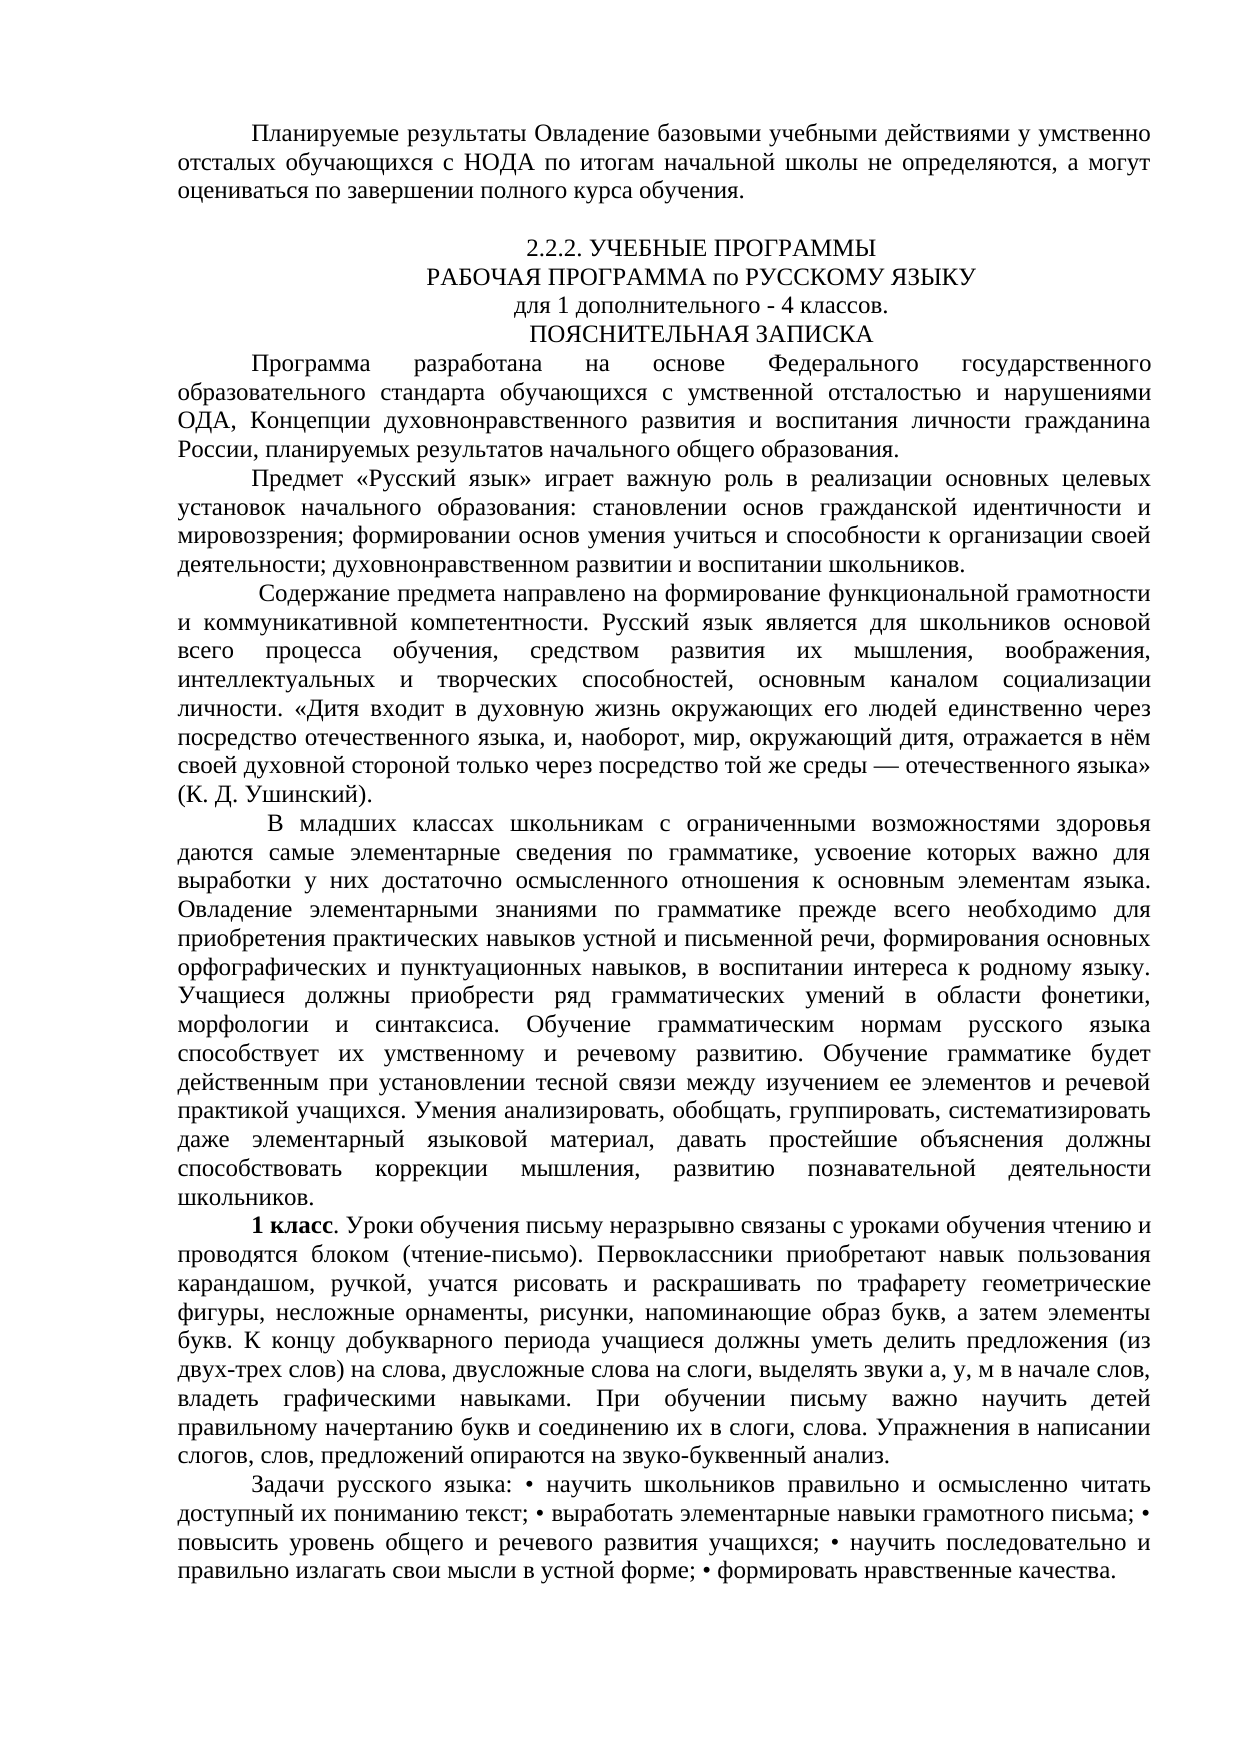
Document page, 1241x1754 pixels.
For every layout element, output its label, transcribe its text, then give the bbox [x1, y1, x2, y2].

text Предмет «Русский язык» играет важную роль в реализации основных целевых установок начального образования: становлении основ гражданской идентичности и мировоззрения; формировании основ умения учиться и способности к организации своей деятельности; духовнонравственном развитии и воспитании школьников. [177, 463, 1152, 578]
text для 1 дополнительного - 4 классов. [177, 291, 1152, 319]
text Программа разработана на основе Федерального государственного образовательного стандарта обучающихся с умственной отсталостью и нарушениями ОДА, Концепции духовнонравственного развития и воспитания личности гражданина России, планируемых результатов начального общего образования. [177, 348, 1152, 463]
text Содержание предмета направлено на формирование функциональной грамотности и коммуникативной компетентности. Русский язык является для школьников основой всего процесса обучения, средством развития их мышления, воображения, интеллектуальных и творческих способностей, основным каналом социализации личности. «Дитя входит в духовную жизнь окружающих его людей единственно через посредство отечественного языка, и, наоборот, мир, окружающий дитя, отражается в нём своей духовной стороной только через посредство той же среды — отечественного языка» (К. Д. Ушинский). [177, 578, 1152, 808]
text Планируемые результаты Овладение базовыми учебными действиями у умственно отсталых обучающихся с НОДА по итогам начальной школы не определяются, а могут оцениваться по завершении полного курса обучения. [177, 118, 1152, 204]
text 2.2.2. УЧЕБНЫЕ ПРОГРАММЫ [177, 233, 1152, 262]
text 1 класс. Уроки обучения письму неразрывно связаны с уроками обучения чтению и проводятся блоком (чтение-письмо). Первоклассники приобретают навык пользования карандашом, ручкой, учатся рисовать и раскрашивать по трафарету геометрические фигуры, несложные орнаменты, рисунки, напоминающие образ букв, а затем элементы букв. К концу добукварного периода учащиеся должны уметь делить предложения (из двух-трех слов) на слова, двусложные слова на слоги, выделять звуки а, у, м в начале слов, владеть графическими навыками. При обучении письму важно научить детей правильному начертанию букв и соединению их в слоги, слова. Упражнения в написании слогов, слов, предложений опираются на звуко-буквенный анализ. [177, 1211, 1152, 1469]
text ПОЯСНИТЕЛЬНАЯ ЗАПИСКА [177, 319, 1152, 348]
text Задачи русского языка: • научить школьников правильно и осмысленно читать доступный их пониманию текст; • выработать элементарные навыки грамотного письма; • повысить уровень общего и речевого развития учащихся; • научить последовательно и правильно излагать свои мысли в устной форме; • формировать нравственные качества. [177, 1469, 1152, 1584]
text РАБОЧАЯ ПРОГРАММА по РУССКОМУ ЯЗЫКУ [177, 262, 1152, 291]
text В младших классах школьникам с ограниченными возможностями здоровья даются самые элементарные сведения по грамматике, усвоение которых важно для выработки у них достаточно осмысленного отношения к основным элементам языка. Овладение элементарными знаниями по грамматике прежде всего необходимо для приобретения практических навыков устной и письменной речи, формирования основных орфографических и пунктуационных навыков, в воспитании интереса к родному языку. Учащиеся должны приобрести ряд грамматических умений в области фонетики, морфологии и синтаксиса. Обучение грамматическим нормам русского языка способствует их умственному и речевому развитию. Обучение грамматике будет действенным при установлении тесной связи между изучением ее элементов и речевой практикой учащихся. Умения анализировать, обобщать, группировать, систематизировать даже элементарный языковой материал, давать простейшие объяснения должны способствовать коррекции мышления, развитию познавательной деятельности школьников. [177, 808, 1152, 1211]
